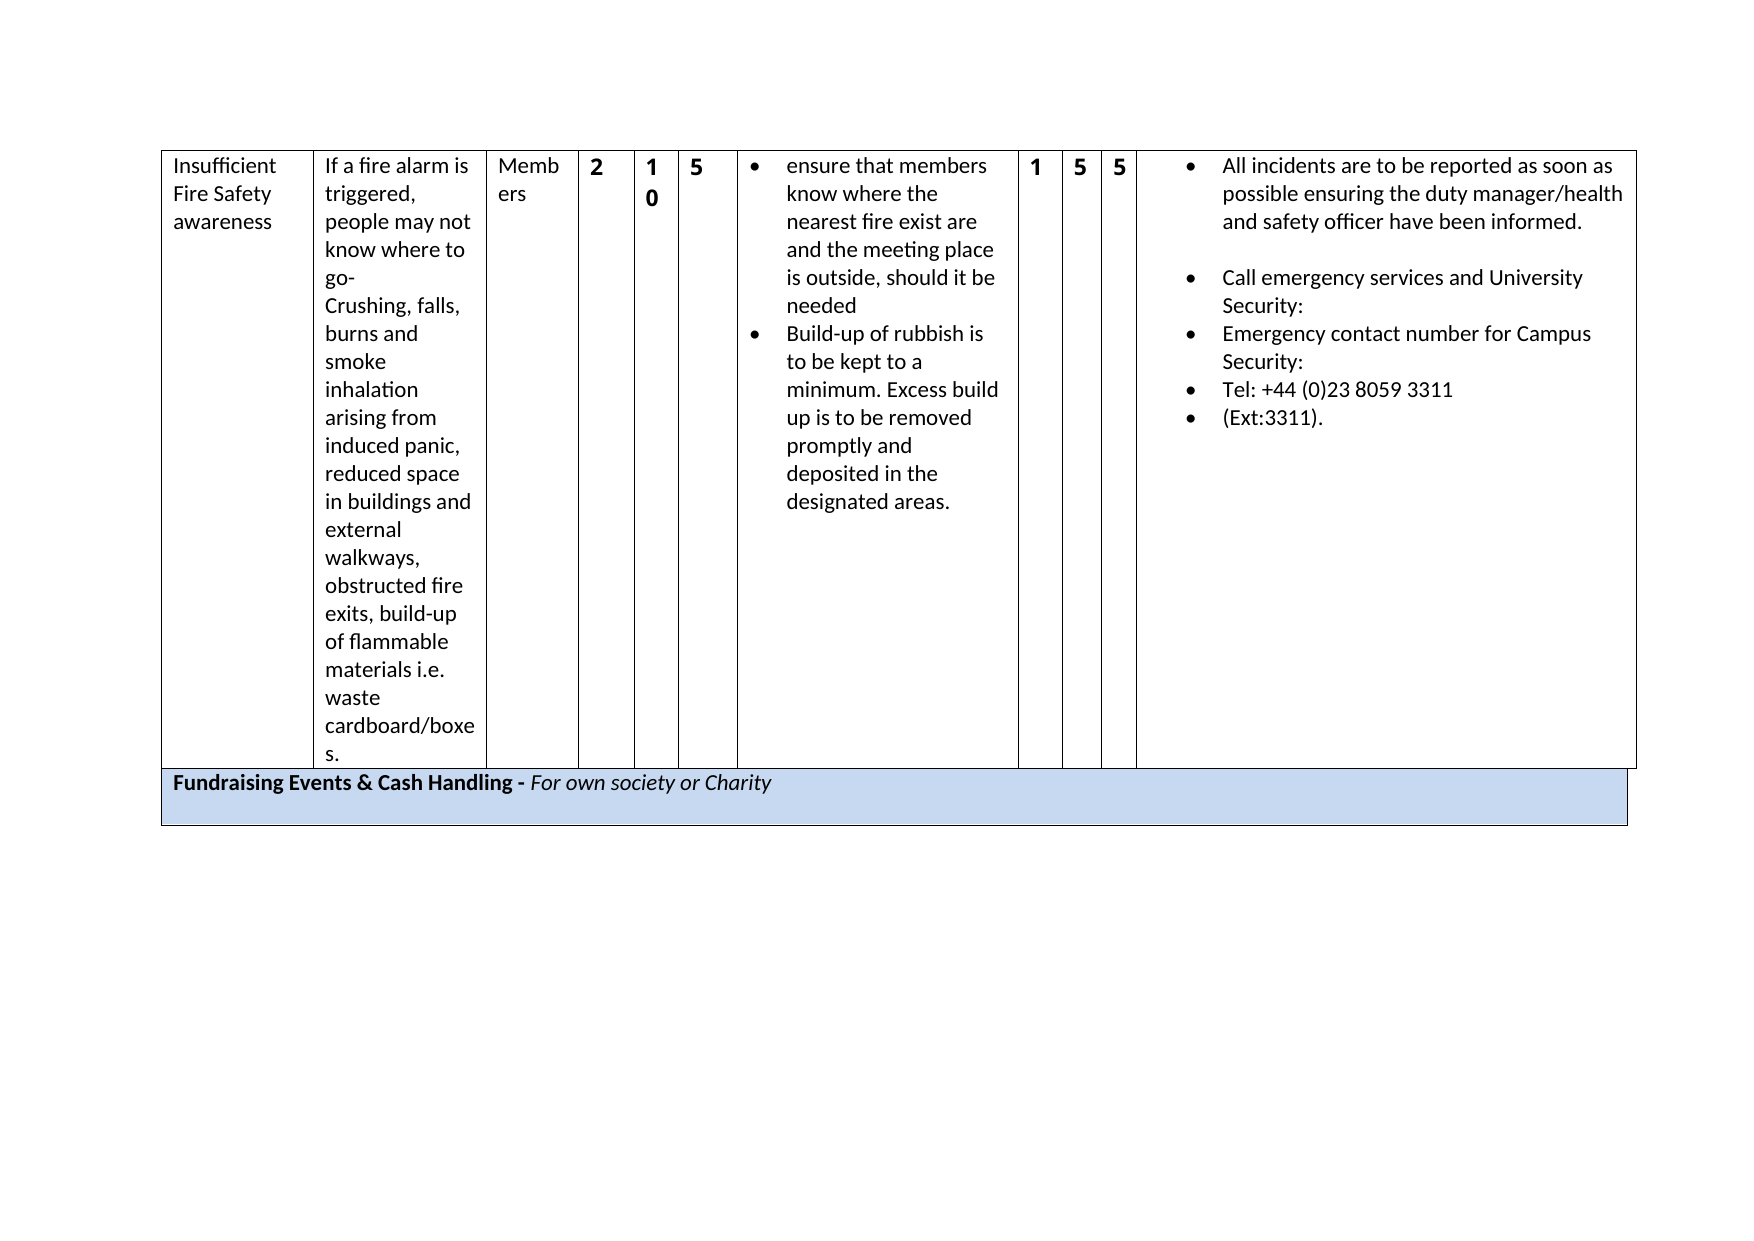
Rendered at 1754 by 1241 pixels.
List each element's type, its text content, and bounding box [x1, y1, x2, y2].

table_cell If a fire alarm is triggered, people may not know where to go- Crushing, falls, burns and smoke inhalation arising from induced panic, reduced space in buildings and external walkways, obstructed fire exits, build-up of flammable materials i.e. waste cardboard/boxes. [314, 151, 486, 767]
table_cell All incidents are to be reported as soon as possible ensuring the duty manager/health and safety officer have been informed. Call emergency services and University Security: Emergency contact number for Campus Security: Tel: +44 (0)23 8059 3311 (Ext:3311). [1137, 151, 1636, 767]
table_cell Fundraising Events & Cash Handling - For own society or Charity [162, 769, 1627, 824]
table_cell Members [487, 151, 578, 767]
table_cell 1 [1019, 151, 1062, 767]
table_cell Insufficient Fire Safety awareness [162, 151, 313, 767]
table_cell 10 [635, 151, 678, 767]
table_cell ensure that members know where the nearest fire exist are and the meeting place is outside, should it be needed Build-up of rubbish is to be kept to a minimum. Excess build up is to be removed promptly and deposited in the designated areas. [738, 151, 1018, 767]
table_cell 2 [579, 151, 634, 767]
table_cell 5 [1063, 151, 1101, 767]
table_cell 5 [679, 151, 737, 767]
table_cell 5 [1102, 151, 1136, 767]
